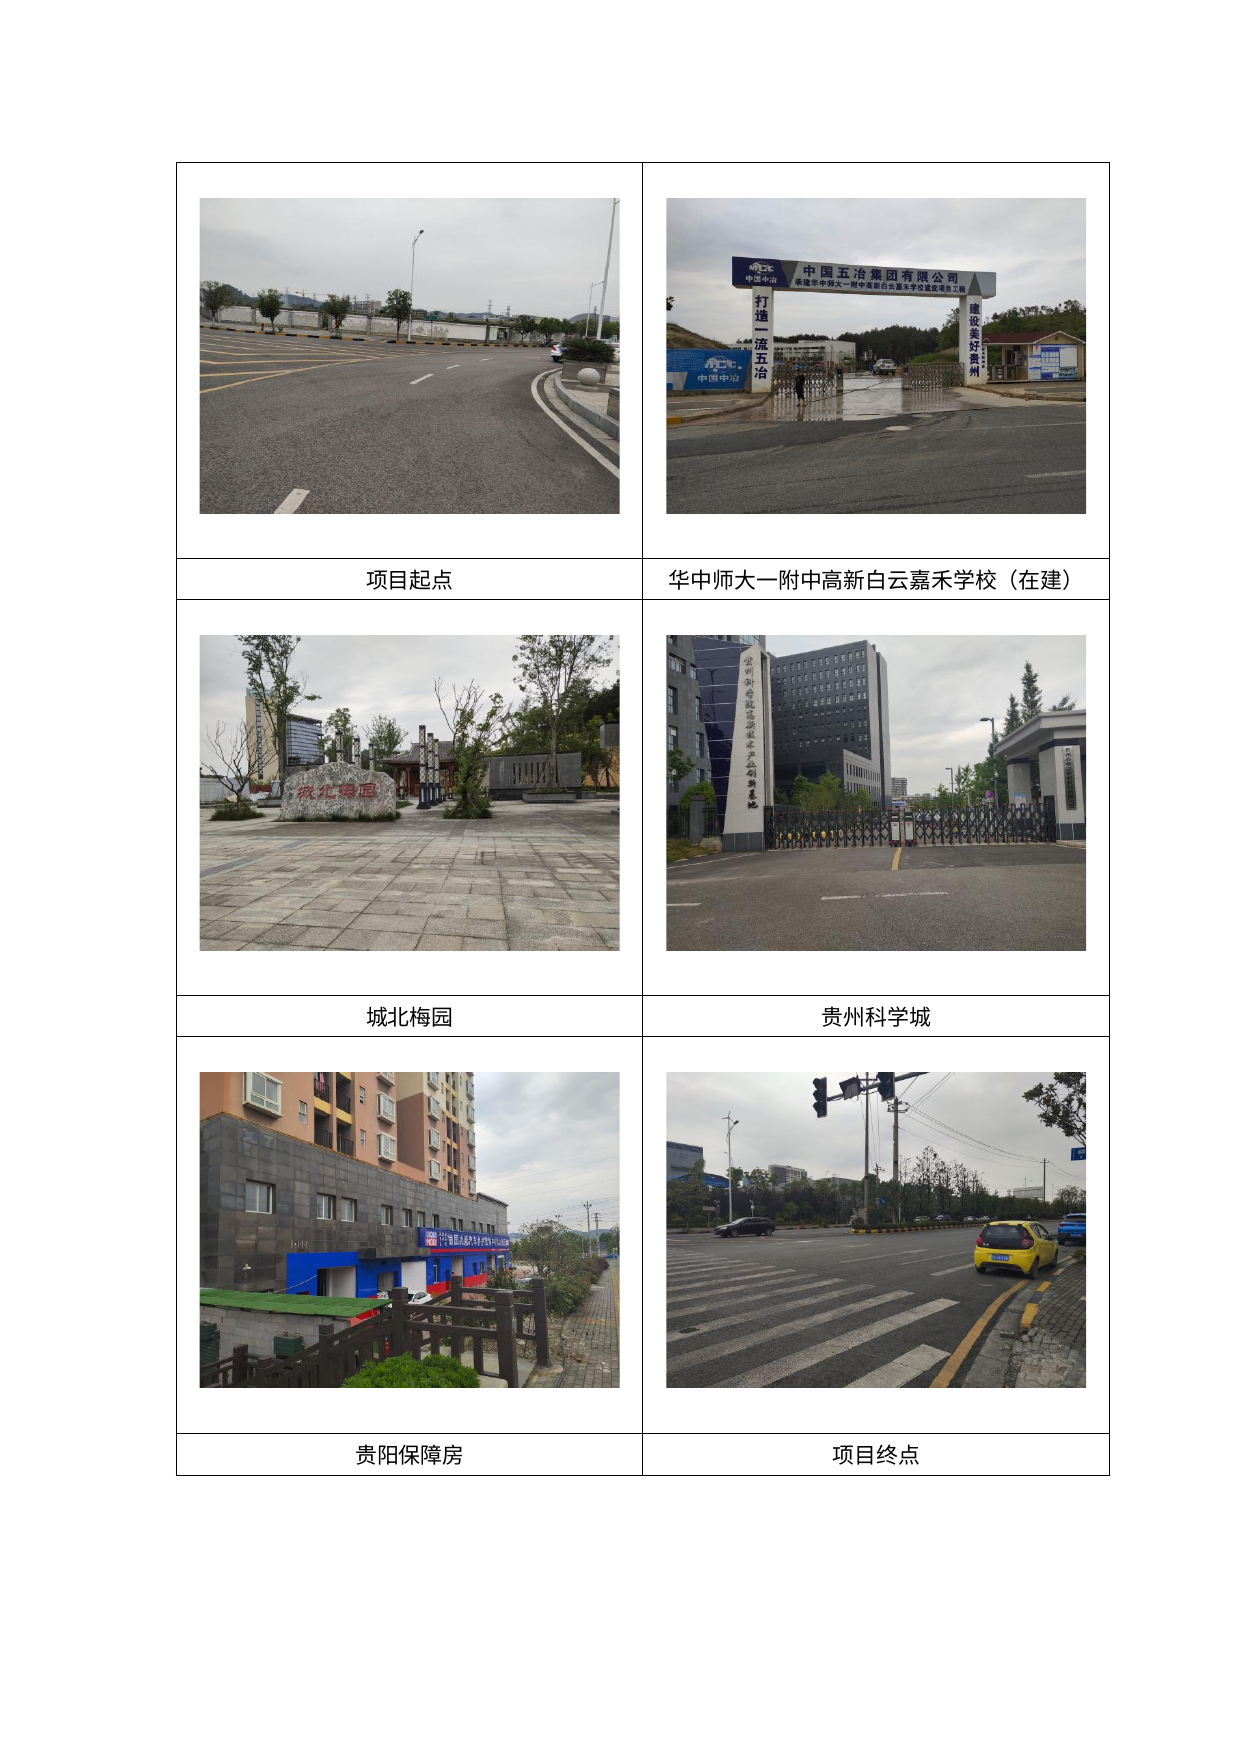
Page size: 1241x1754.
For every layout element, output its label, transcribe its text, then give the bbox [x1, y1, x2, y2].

table_cell 城北梅园 [177, 996, 642, 1036]
picture [199, 635, 620, 951]
picture [199, 198, 620, 514]
table_cell 贵州科学城 [643, 996, 1109, 1036]
picture [666, 198, 1087, 514]
table_cell [177, 600, 642, 995]
picture [199, 1072, 620, 1388]
picture [666, 1072, 1087, 1388]
table_cell 华中师大一附中高新白云嘉禾学校（在建） [643, 559, 1109, 599]
table_cell [177, 1037, 642, 1432]
table_cell 项目起点 [177, 559, 642, 599]
picture [666, 635, 1087, 951]
table_cell 项目终点 [643, 1434, 1109, 1474]
table_header [177, 163, 642, 558]
table_cell [643, 1037, 1109, 1432]
table_cell 贵阳保障房 [177, 1434, 642, 1474]
table_header [643, 163, 1109, 558]
table_cell [643, 600, 1109, 995]
